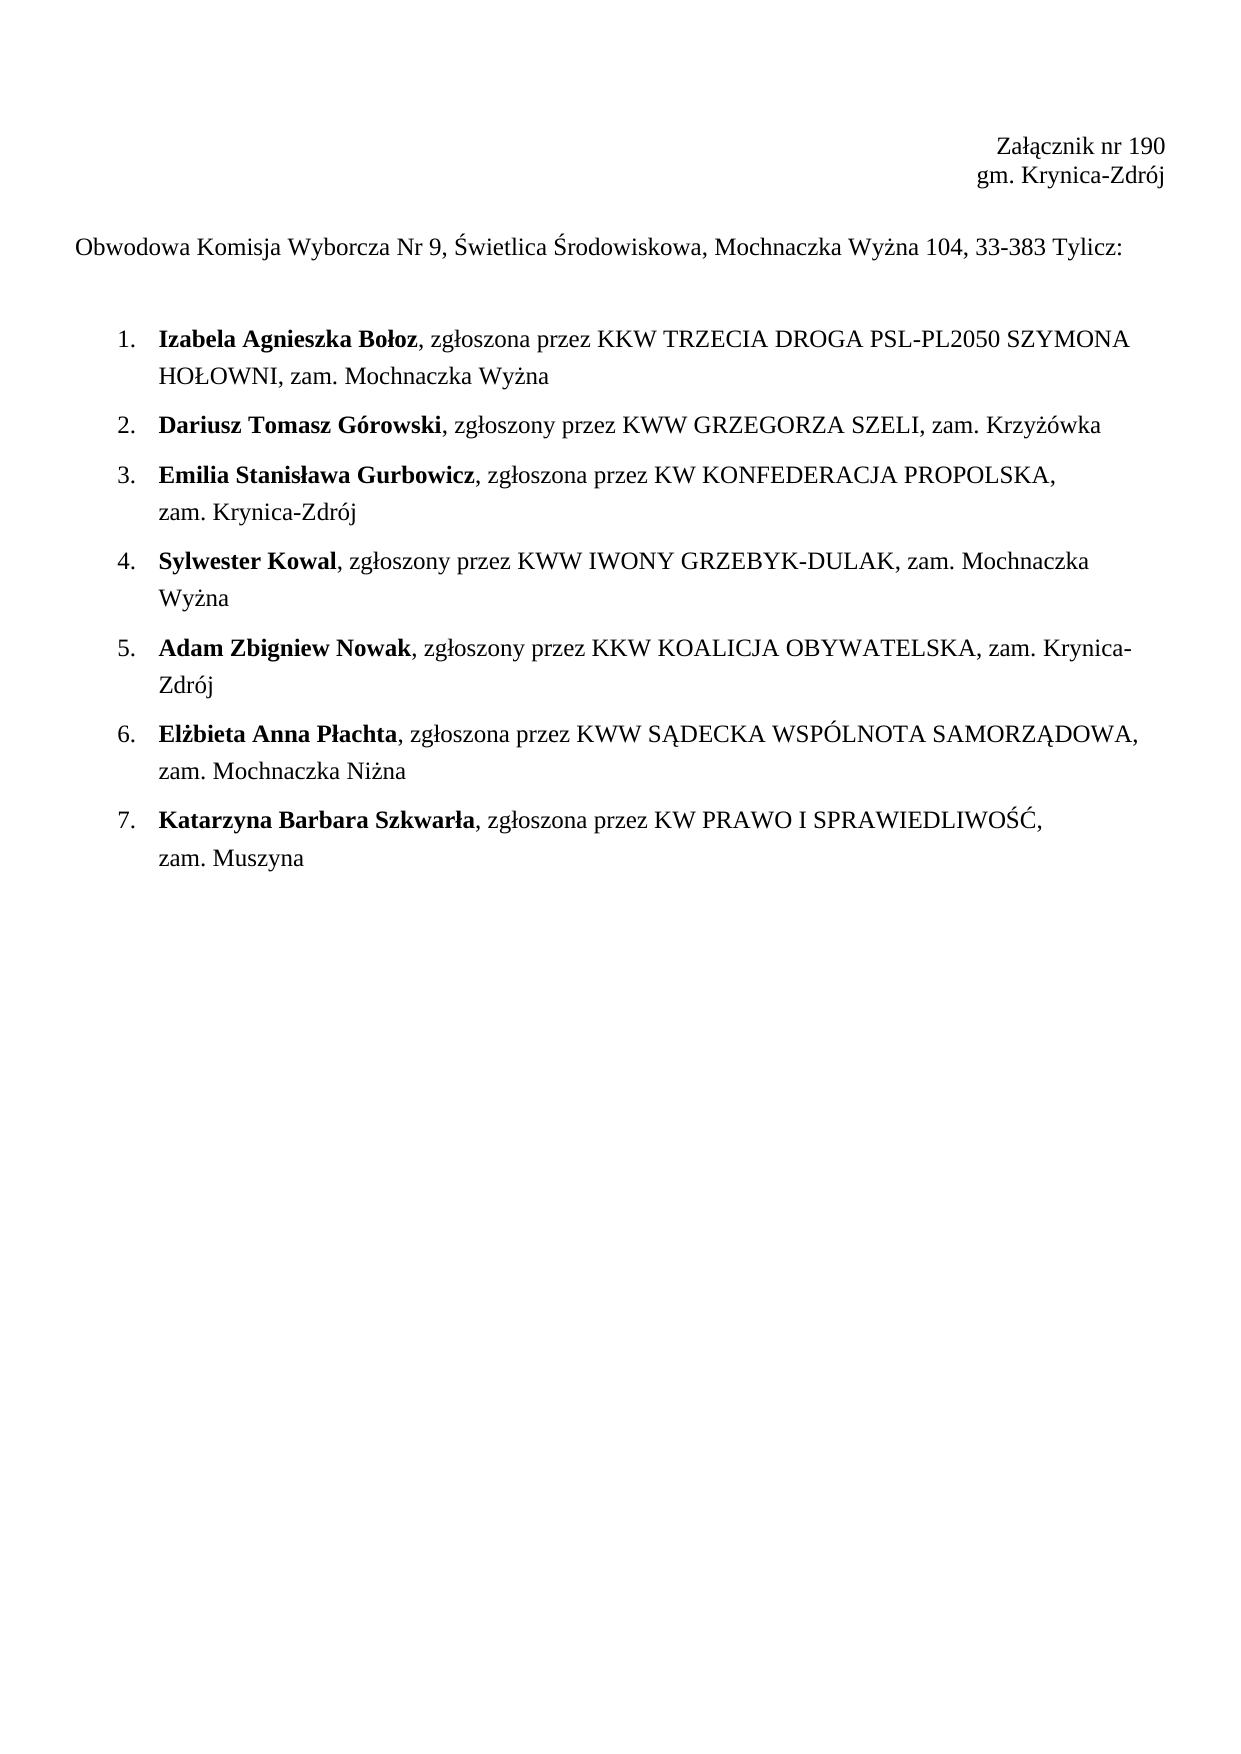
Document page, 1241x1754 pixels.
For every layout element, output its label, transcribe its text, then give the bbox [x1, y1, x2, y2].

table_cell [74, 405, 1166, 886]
text gm. Krynica-Zdrój [75, 160, 1165, 189]
text Załącznik nr 190 [607, 131, 1165, 160]
text Obwodowa Komisja Wyborcza Nr 9, Świetlica Środowiskowa, Mochnaczka Wyżna 104, 33-383 Tylicz: [75, 232, 1165, 261]
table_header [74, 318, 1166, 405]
